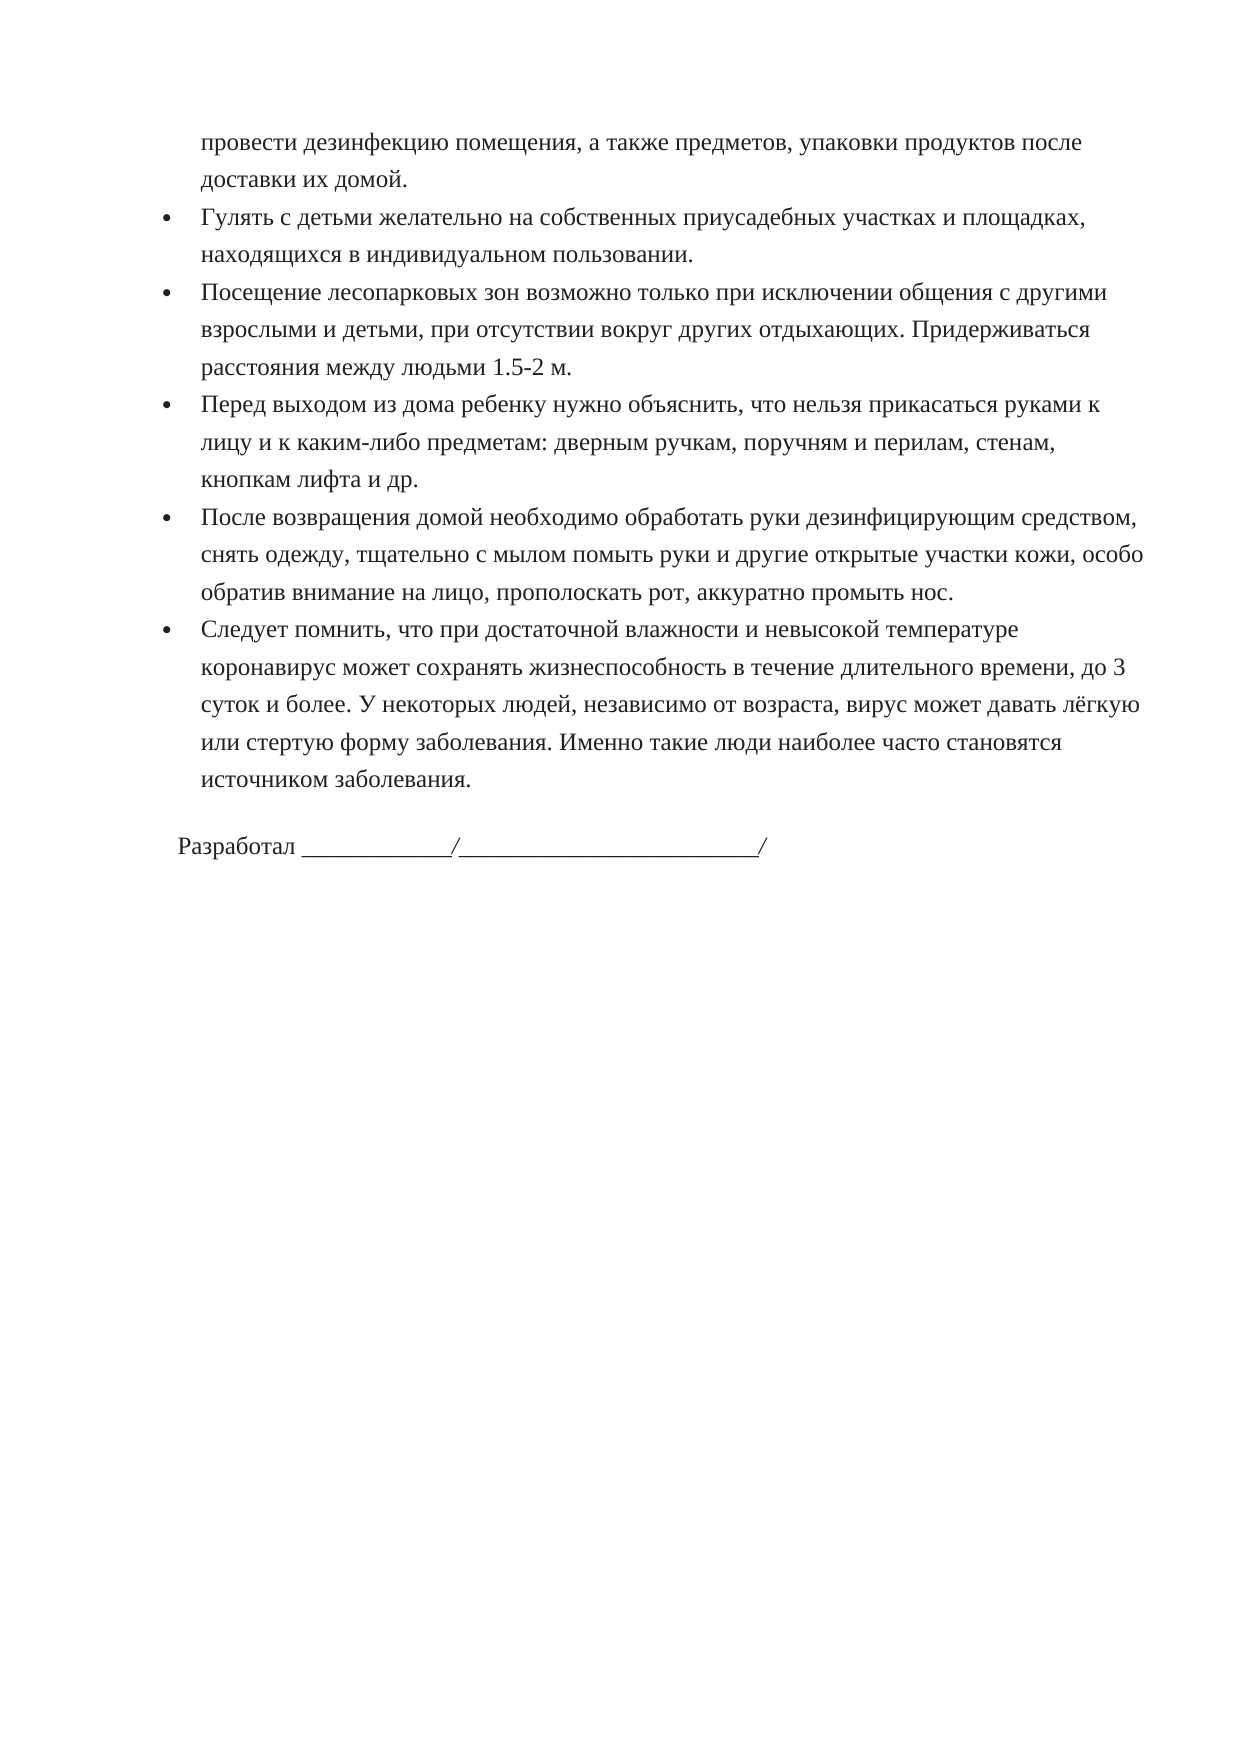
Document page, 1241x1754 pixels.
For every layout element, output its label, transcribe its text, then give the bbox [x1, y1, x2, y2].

list После возвращения домой необходимо обработать руки дезинфицирующим средством, снять одежду, тщательно с мылом помыть руки и другие открытые участки кожи, особо обратив внимание на лицо, прополоскать рот, аккуратно промыть нос. [163, 493, 1152, 606]
list Перед выходом из дома ребенку нужно объяснить, что нельзя прикасаться руками к лицу и к каким-либо предметам: дверным ручкам, поручням и перилам, стенам, кнопкам лифта и др. [163, 381, 1152, 493]
list Следует помнить, что при достаточной влажности и невысокой температуре коронавирус может сохранять жизнеспособность в течение длительного времени, до 3 суток и более. У некоторых людей, независимо от возраста, вирус может давать лёгкую или стертую форму заболевания. Именно такие люди наиболее часто становятся источником заболевания. [163, 606, 1152, 793]
text Разработал ____________/________________________/ [177, 822, 1152, 860]
list Посещение лесопарковых зон возможно только при исключении общения с другими взрослыми и детьми, при отсутствии вокруг других отдыхающих. Придерживаться расстояния между людьми 1.5-2 м. [163, 268, 1152, 381]
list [163, 118, 1152, 193]
list Гулять с детьми желательно на собственных приусадебных участках и площадках, находящихся в индивидуальном пользовании. [163, 193, 1152, 268]
